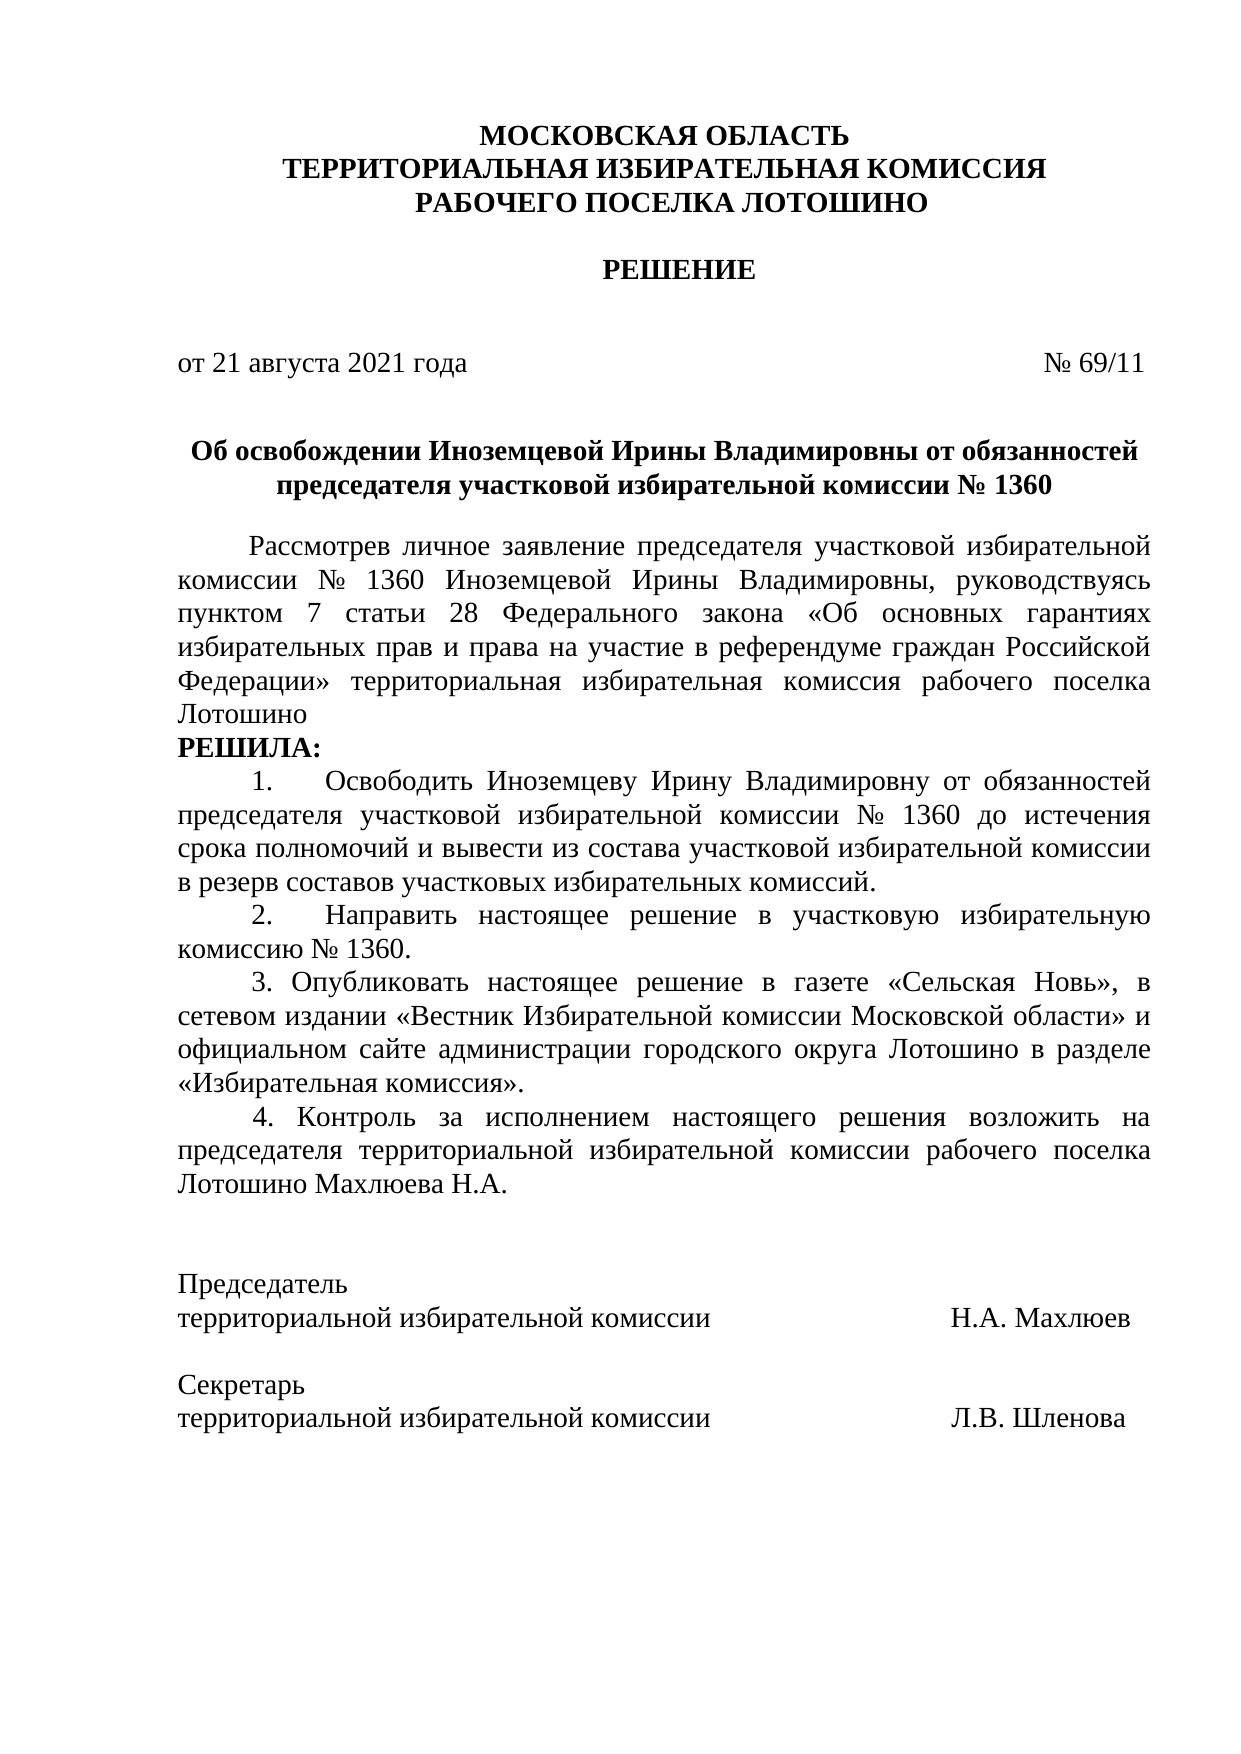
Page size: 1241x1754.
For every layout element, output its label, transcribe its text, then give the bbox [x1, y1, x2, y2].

subtitle МОСКОВСКАЯ ОБЛАСТЬ [177, 118, 1152, 152]
text Рассмотрев личное заявление председателя участковой избирательной комиссии № 1360 Иноземцевой Ирины Владимировны, руководствуясь пунктом 7 статьи 28 Федерального закона «Об основных гарантиях избирательных прав и права на участие в референдуме граждан Российской Федерации» территориальная избирательная комиссия рабочего поселка Лотошино [177, 528, 1152, 730]
text РЕШИЛА: [177, 730, 1152, 763]
text территориальной избирательной комиссии Л.В. Шленова [177, 1401, 1152, 1434]
text территориальной избирательной комиссии Н.А. Махлюев [177, 1300, 1152, 1333]
text Об освобождении Иноземцевой Ирины Владимировны от обязанностей [177, 433, 1152, 467]
list Освободить Иноземцеву Ирину Владимировну от обязанностей председателя участковой избирательной комиссии № 1360 до истечения срока полномочий и вывести из состава участковой избирательной комиссии в резерв составов участковых избирательных комиссий. [177, 763, 1152, 897]
text от 21 августа 2021 года № 69/11 [177, 345, 1163, 379]
text 4. Контроль за исполнением настоящего решения возложить на председателя территориальной избирательной комиссии рабочего поселка Лотошино Махлюева Н.А. [177, 1099, 1152, 1199]
text Секретарь [177, 1367, 1152, 1401]
list Направить настоящее решение в участковую избирательную комиссию № 1360. [177, 897, 1152, 964]
text 3. Опубликовать настоящее решение в газете «Сельская Новь», в сетевом издании «Вестник Избирательной комиссии Московской области» и официальном сайте администрации городского округа Лотошино в разделе «Избирательная комиссия». [177, 964, 1152, 1099]
text председателя участковой избирательной комиссии № 1360 [177, 467, 1152, 500]
text РАБОЧЕГО ПОСЕЛКА ЛОТОШИНО [177, 185, 1152, 219]
text Председатель [177, 1266, 1152, 1300]
text РЕШЕНИЕ [207, 252, 1152, 286]
text ТЕРРИТОРИАЛЬНАЯ ИЗБИРАТЕЛЬНАЯ КОМИССИЯ [177, 152, 1152, 185]
